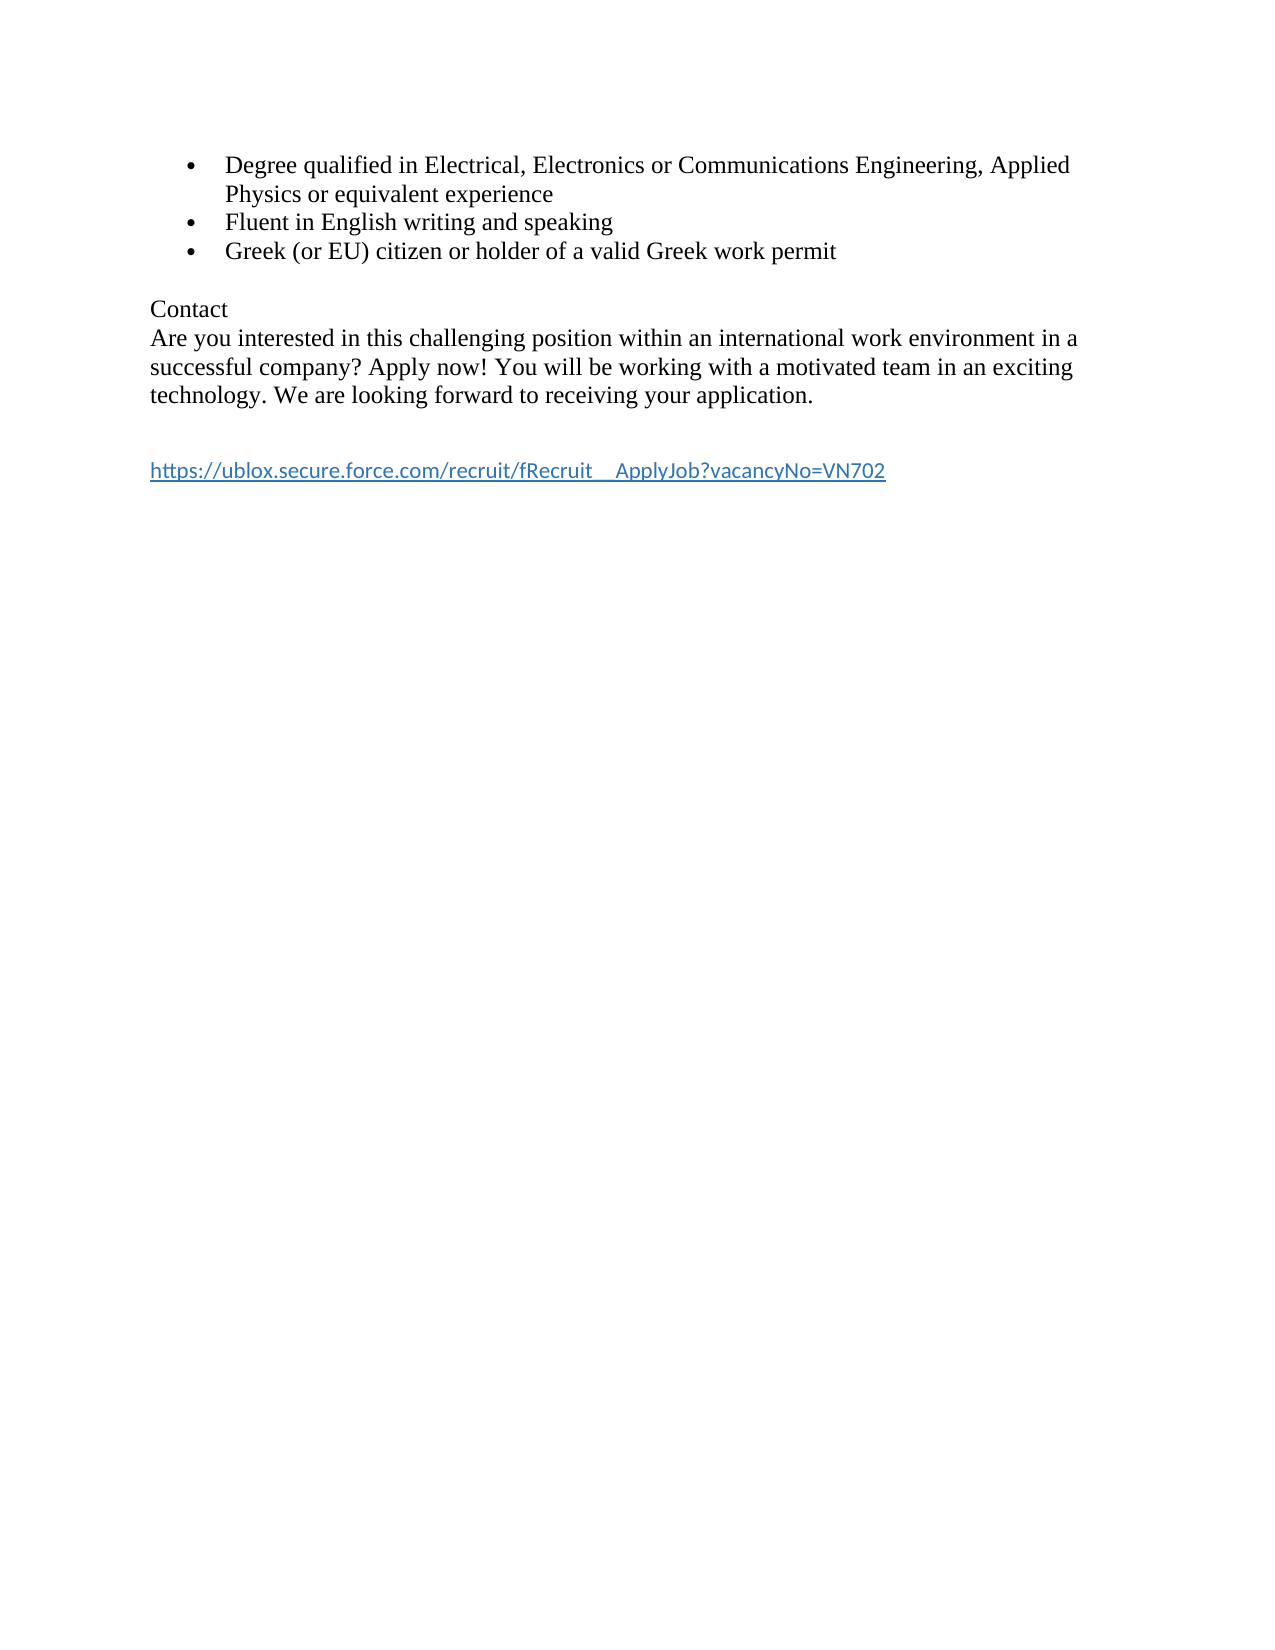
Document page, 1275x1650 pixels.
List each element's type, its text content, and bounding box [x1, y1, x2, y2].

text Are you interested in this challenging position within an international work environment in a successful company? Apply now! You will be working with a motivated team in an exciting technology. We are looking forward to receiving your application. [150, 323, 1125, 409]
list Fluent in English writing and speaking [187, 207, 1125, 236]
list Greek (or EU) citizen or holder of a valid Greek work permit [187, 236, 1125, 265]
text Contact [150, 294, 1125, 323]
list Degree qualified in Electrical, Electronics or Communications Engineering, Applied Physics or equivalent experience [187, 150, 1125, 207]
text https://ublox.secure.force.com/recruit/fRecruit__ApplyJob?vacancyNo=VN702 [150, 456, 1125, 484]
